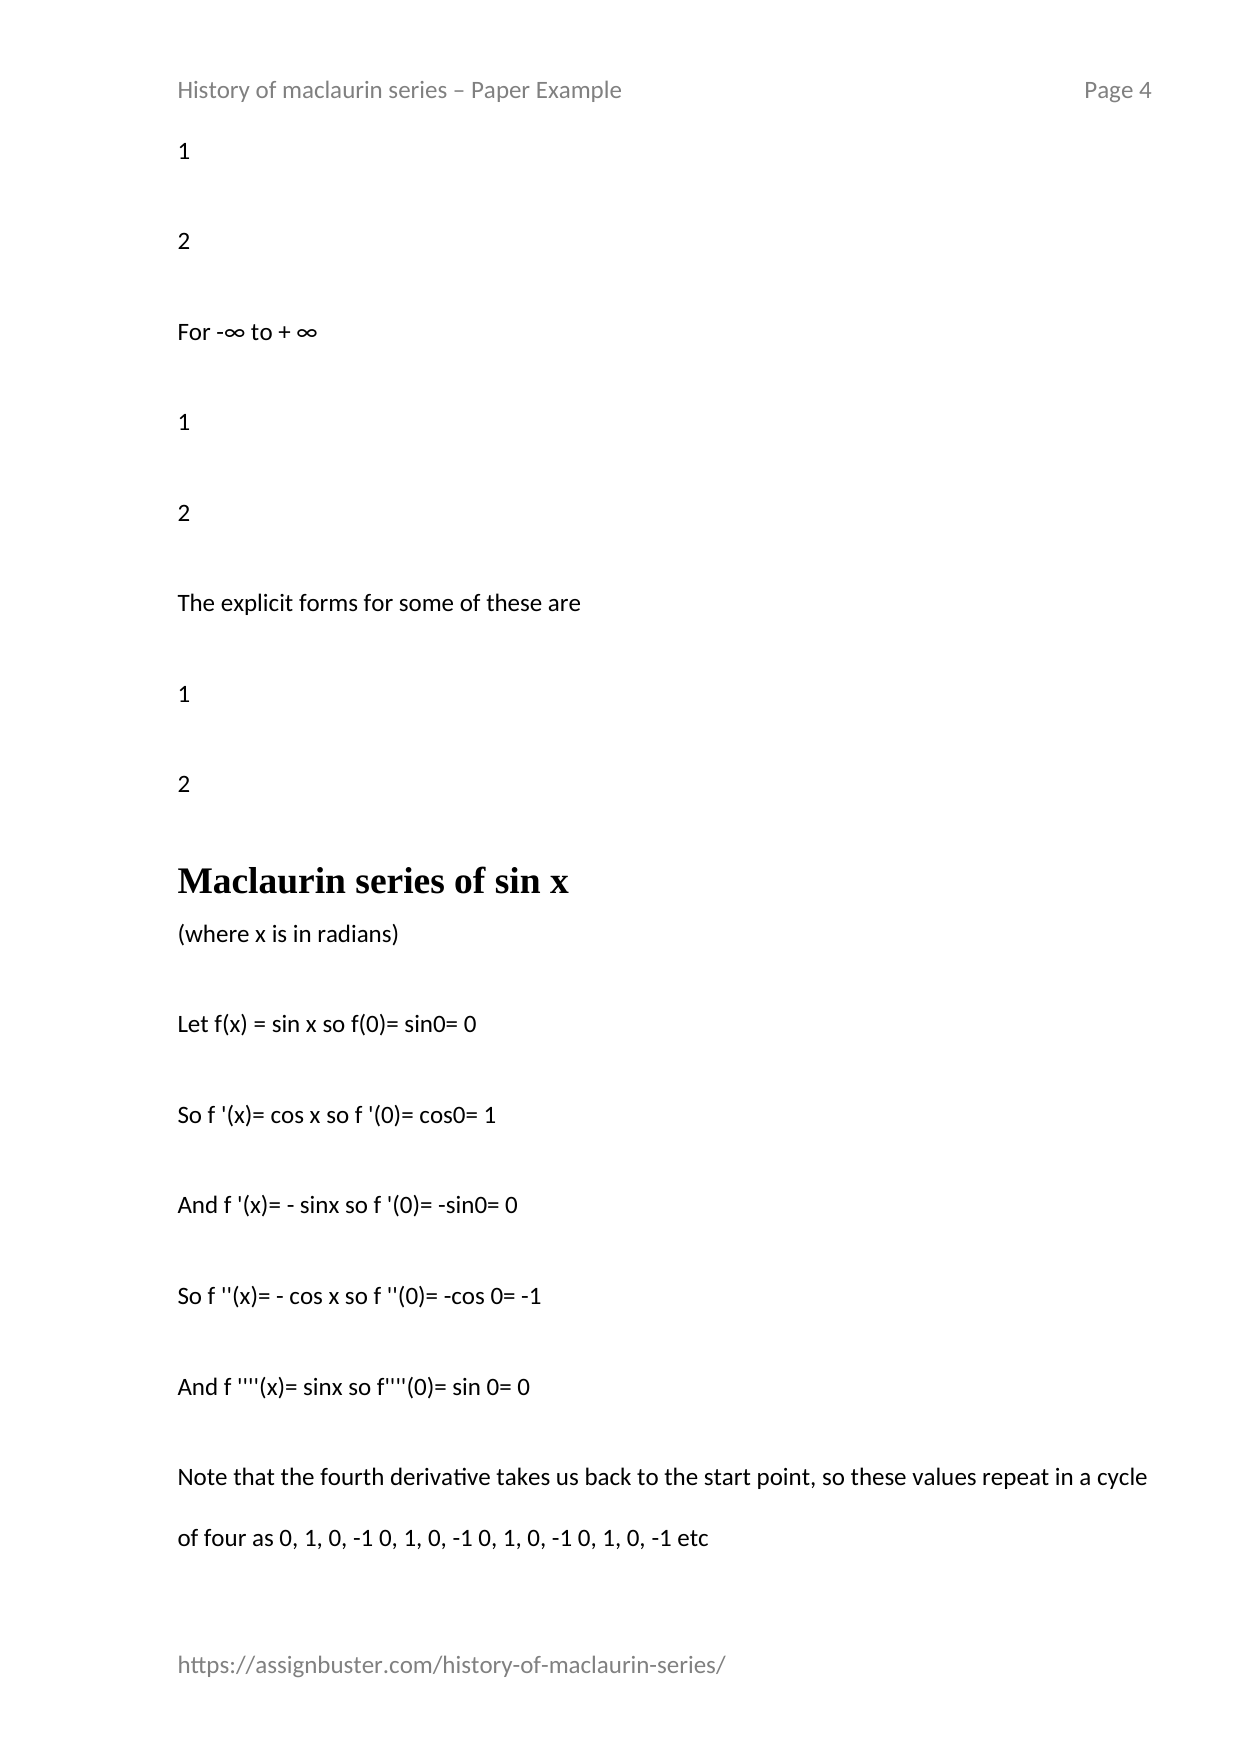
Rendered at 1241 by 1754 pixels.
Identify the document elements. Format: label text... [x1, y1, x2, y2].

text Let f(x) = sin x so f(0)= sin0= 0 [177, 1008, 1152, 1039]
text The explicit forms for some of these are [177, 587, 1152, 618]
text 1 [177, 135, 1152, 165]
text Note that the fourth derivative takes us back to the start point, so these values repeat in a cycle of four as 0, 1, 0, -1 0, 1, 0, -1 0, 1, 0, -1 0, 1, 0, -1 etc [177, 1461, 1152, 1553]
subtitle Maclaurin series of sin x [177, 859, 1152, 902]
text 1 [177, 678, 1152, 708]
text So f ''(x)= - cos x so f ''(0)= -cos 0= -1 [177, 1280, 1152, 1311]
text For -∞ to + ∞ [177, 316, 1152, 346]
text So f '(x)= cos x so f '(0)= cos0= 1 [177, 1099, 1152, 1129]
text 1 [177, 406, 1152, 437]
text And f ''''(x)= sinx so f''''(0)= sin 0= 0 [177, 1371, 1152, 1401]
text And f '(x)= - sinx so f '(0)= -sin0= 0 [177, 1189, 1152, 1220]
text (where x is in radians) [177, 918, 1152, 948]
text 2 [177, 225, 1152, 256]
text 2 [177, 768, 1152, 799]
text 2 [177, 497, 1152, 527]
